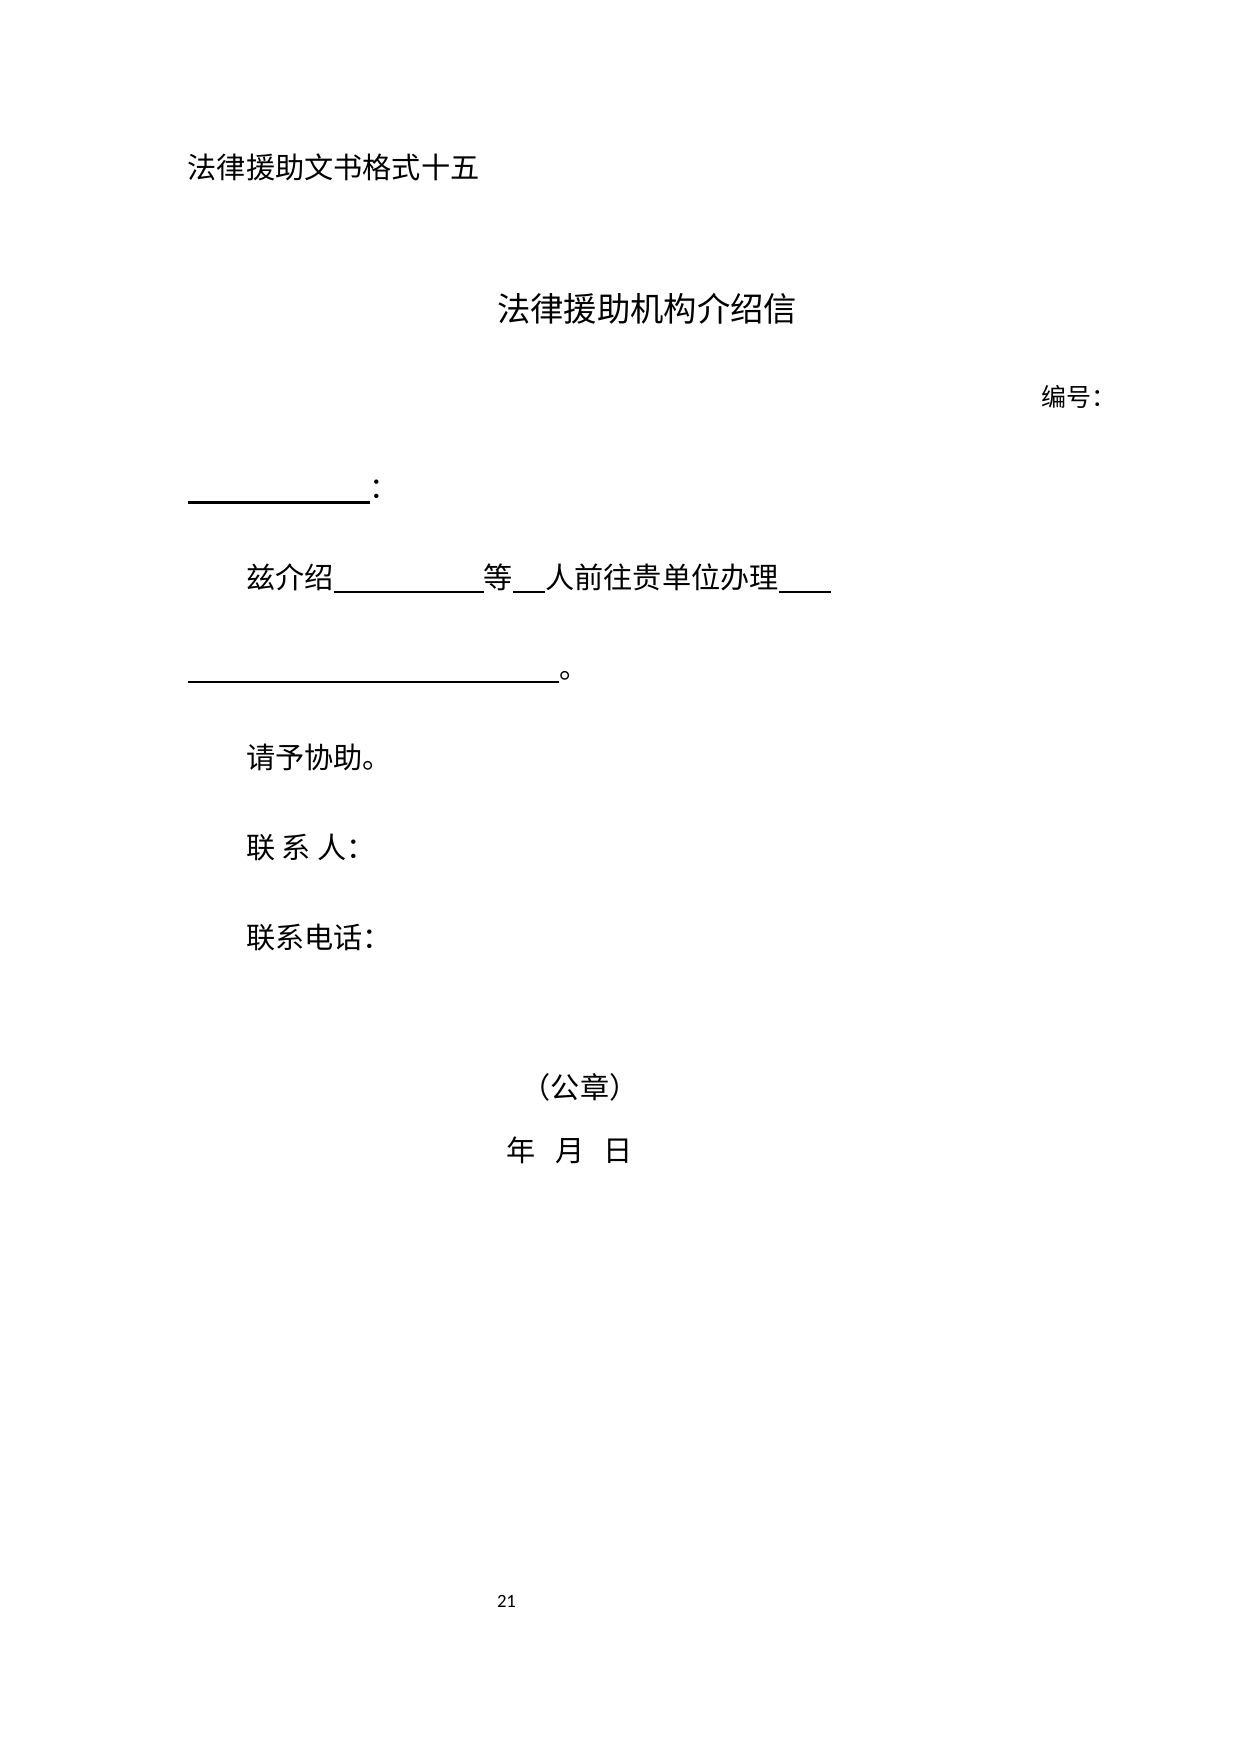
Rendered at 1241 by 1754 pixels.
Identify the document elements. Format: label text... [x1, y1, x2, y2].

text 联系电话： [187, 903, 1106, 968]
text 法律援助机构介绍信 [187, 274, 1106, 339]
text 联 系 人： [187, 813, 1106, 878]
text 兹介绍 等 人前往贵单位办理 [187, 543, 1106, 608]
text ： [187, 453, 1106, 518]
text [187, 144, 1106, 186]
text （公章） [187, 1064, 1106, 1107]
text 。 [187, 633, 1106, 698]
text 编号： [187, 363, 1116, 428]
text 年 月 日 [187, 1128, 1106, 1170]
text 请予协助。 [187, 723, 1106, 788]
